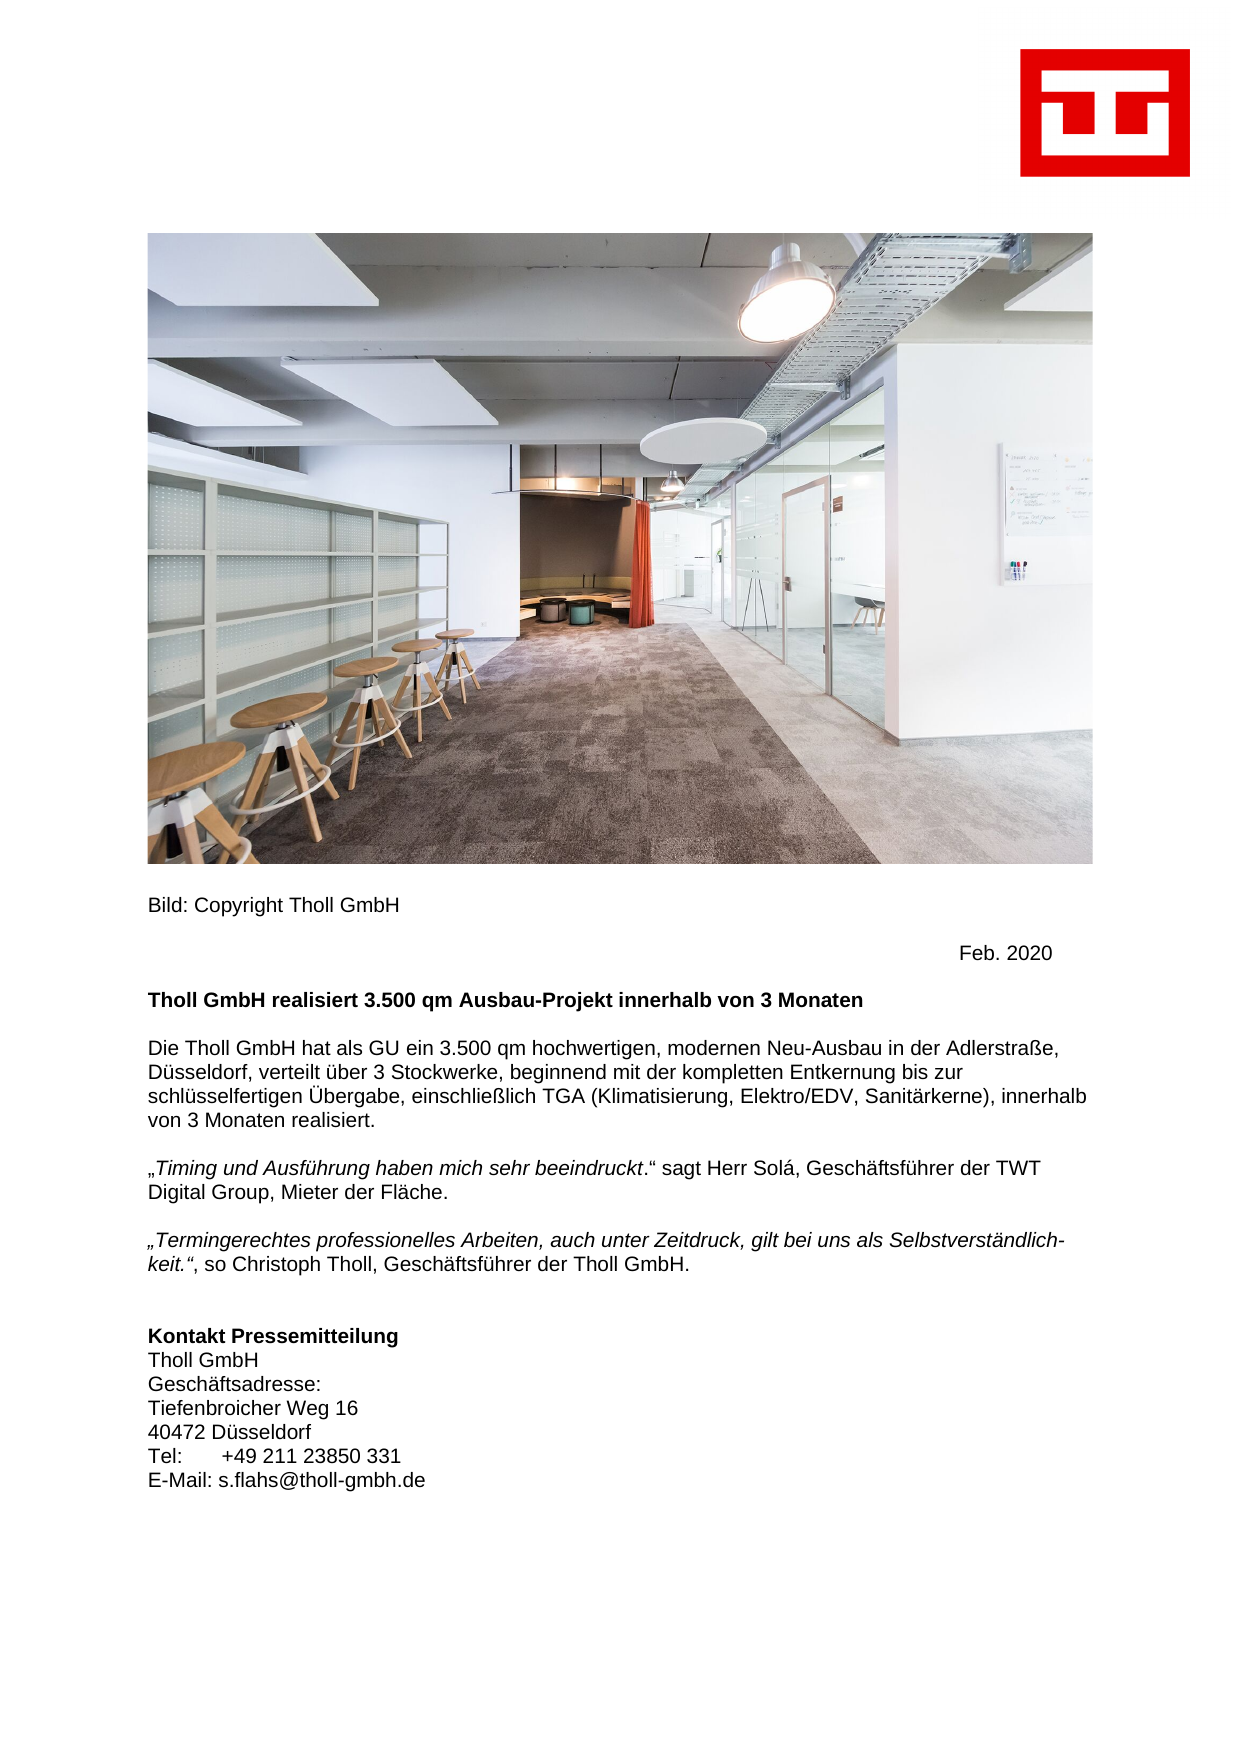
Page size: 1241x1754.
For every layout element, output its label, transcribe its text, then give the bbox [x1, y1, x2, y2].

picture [978, 7, 1232, 219]
text Tel: +49 211 23850 331 [148, 1443, 1093, 1467]
text Die Tholl GmbH hat als GU ein 3.500 qm hochwertigen, modernen Neu-Ausbau in der Adlerstraße, Düsseldorf, verteilt über 3 Stockwerke, beginnend mit der kompletten Entkernung bis zur schlüsselfertigen Übergabe, einschließlich TGA (Klimatisierung, Elektro/EDV, Sanitärkerne), innerhalb von 3 Monaten realisiert. [148, 1036, 1093, 1132]
text Tholl GmbH realisiert 3.500 qm Ausbau-Projekt innerhalb von 3 Monaten [148, 988, 1093, 1012]
text Tiefenbroicher Weg 16 [148, 1396, 1093, 1419]
text Geschäftsadresse: [148, 1372, 1093, 1396]
text 40472 Düsseldorf [148, 1419, 1093, 1443]
picture [147, 233, 1093, 864]
text „Termingerechtes professionelles Arbeiten, auch unter Zeitdruck, gilt bei uns als Selbstverständlich-keit.“, so Christoph Tholl, Geschäftsführer der Tholl GmbH. [148, 1228, 1093, 1276]
text E-Mail: s.flahs@tholl-gmbh.de [148, 1467, 1093, 1491]
text Feb. 2020 [148, 940, 1093, 964]
text „Timing und Ausführung haben mich sehr beeindruckt.“ sagt Herr Solá, Geschäftsführer der TWT Digital Group, Mieter der Fläche. [148, 1156, 1093, 1204]
text Bild: Copyright Tholl GmbH [148, 892, 1093, 916]
text Kontakt Pressemitteilung [148, 1324, 1093, 1348]
text Tholl GmbH [148, 1348, 1093, 1372]
